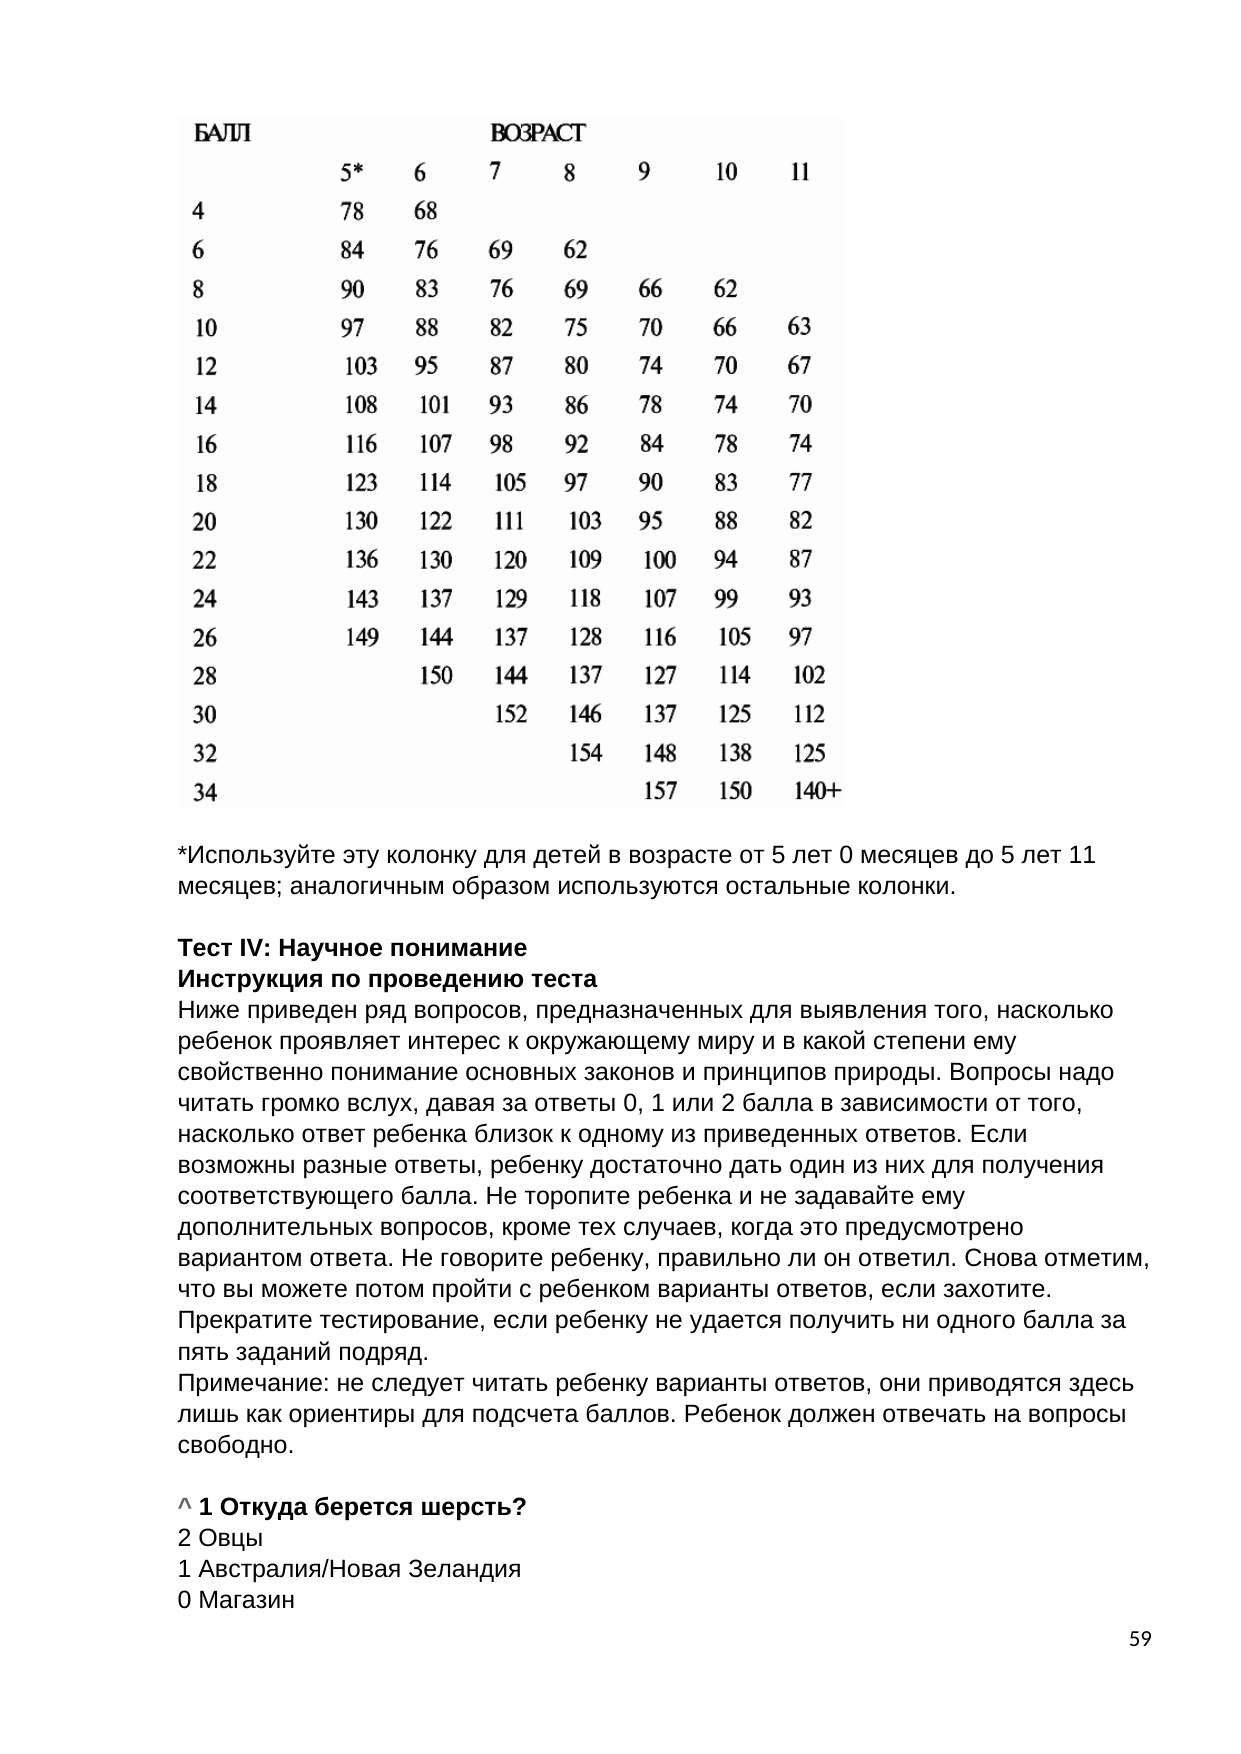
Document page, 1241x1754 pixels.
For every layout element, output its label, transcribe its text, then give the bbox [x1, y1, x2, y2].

picture [177, 118, 845, 807]
